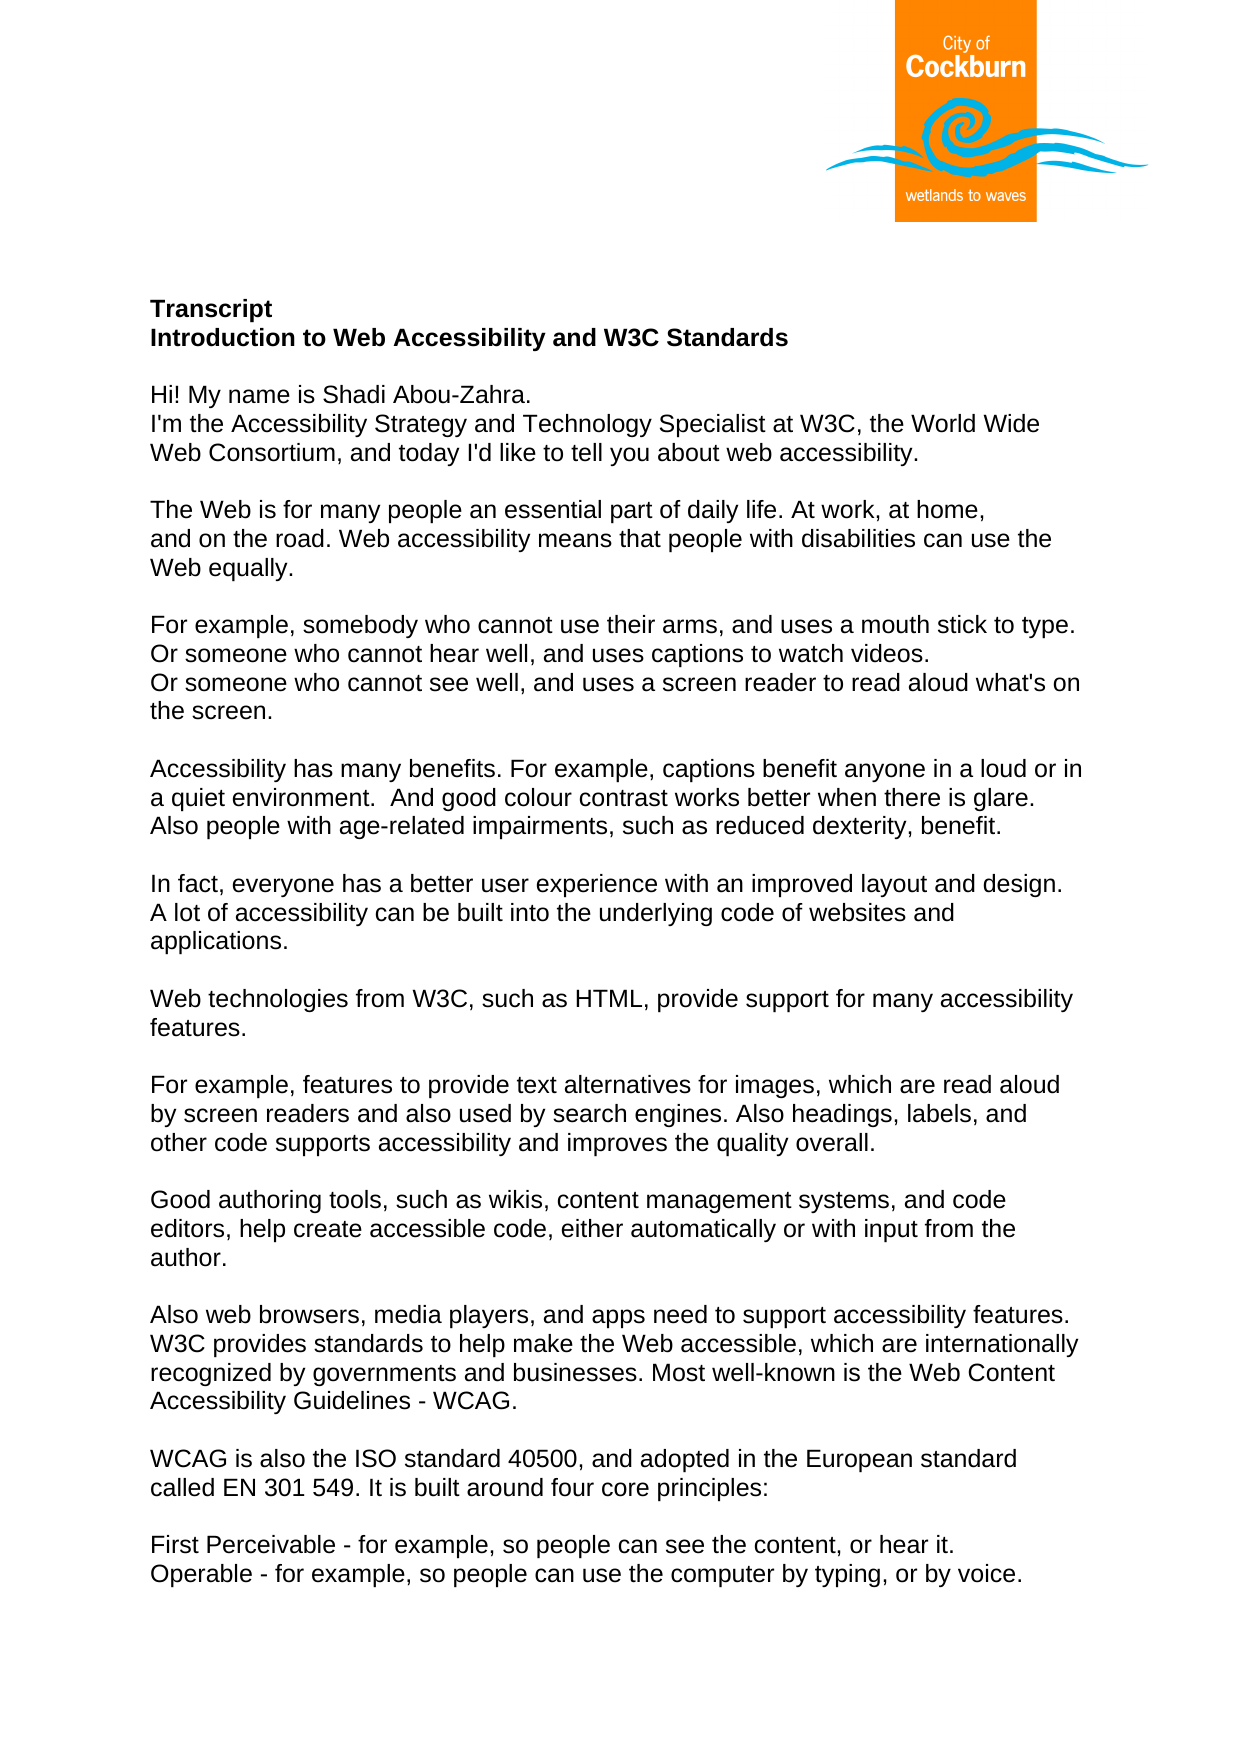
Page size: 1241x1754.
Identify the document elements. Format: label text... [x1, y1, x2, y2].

text I'm the Accessibility Strategy and Technology Specialist at W3C, the World Wide Web Consortium, and today I'd like to tell you about web accessibility. [150, 409, 1090, 466]
text The Web is for many people an essential part of daily life. At work, at home, [150, 495, 1090, 524]
text In fact, everyone has a better user experience with an improved layout and design. [150, 869, 1090, 897]
text Transcript [150, 294, 1090, 322]
text Accessibility has many benefits. For example, captions benefit anyone in a loud or in a quiet environment. And good colour contrast works better when there is glare. [150, 754, 1090, 811]
text WCAG is also the ISO standard 40500, and adopted in the European standard called EN 301 549. It is built around four core principles: [150, 1444, 1090, 1501]
text Also people with age-related impairments, such as reduced dexterity, benefit. [150, 811, 1090, 840]
text For example, somebody who cannot use their arms, and uses a mouth stick to type. [150, 610, 1090, 639]
text First Perceivable - for example, so people can see the content, or hear it. [150, 1530, 1090, 1559]
text Introduction to Web Accessibility and W3C Standards [150, 322, 1090, 351]
text Or someone who cannot hear well, and uses captions to watch videos. [150, 639, 1090, 667]
text and on the road. Web accessibility means that people with disabilities can use the Web equally. [150, 524, 1090, 581]
text Operable - for example, so people can use the computer by typing, or by voice. [150, 1559, 1090, 1587]
text For example, features to provide text alternatives for images, which are read aloud by screen readers and also used by search engines. Also headings, labels, and other code supports accessibility and improves the quality overall. [150, 1070, 1090, 1156]
text Also web browsers, media players, and apps need to support accessibility features. [150, 1300, 1090, 1329]
text Good authoring tools, such as wikis, content management systems, and code editors, help create accessible code, either automatically or with input from the author. [150, 1185, 1090, 1271]
text Web technologies from W3C, such as HTML, provide support for many accessibility features. [150, 984, 1090, 1041]
text A lot of accessibility can be built into the underlying code of websites and applications. [150, 897, 1090, 955]
text W3C provides standards to help make the Web accessible, which are internationally recognized by governments and businesses. Most well-known is the Web Content Accessibility Guidelines - WCAG. [150, 1329, 1090, 1415]
text Or someone who cannot see well, and uses a screen reader to read aloud what's on the screen. [150, 667, 1090, 725]
picture [826, 0, 1149, 222]
text Hi! My name is Shadi Abou-Zahra. [150, 380, 1090, 409]
